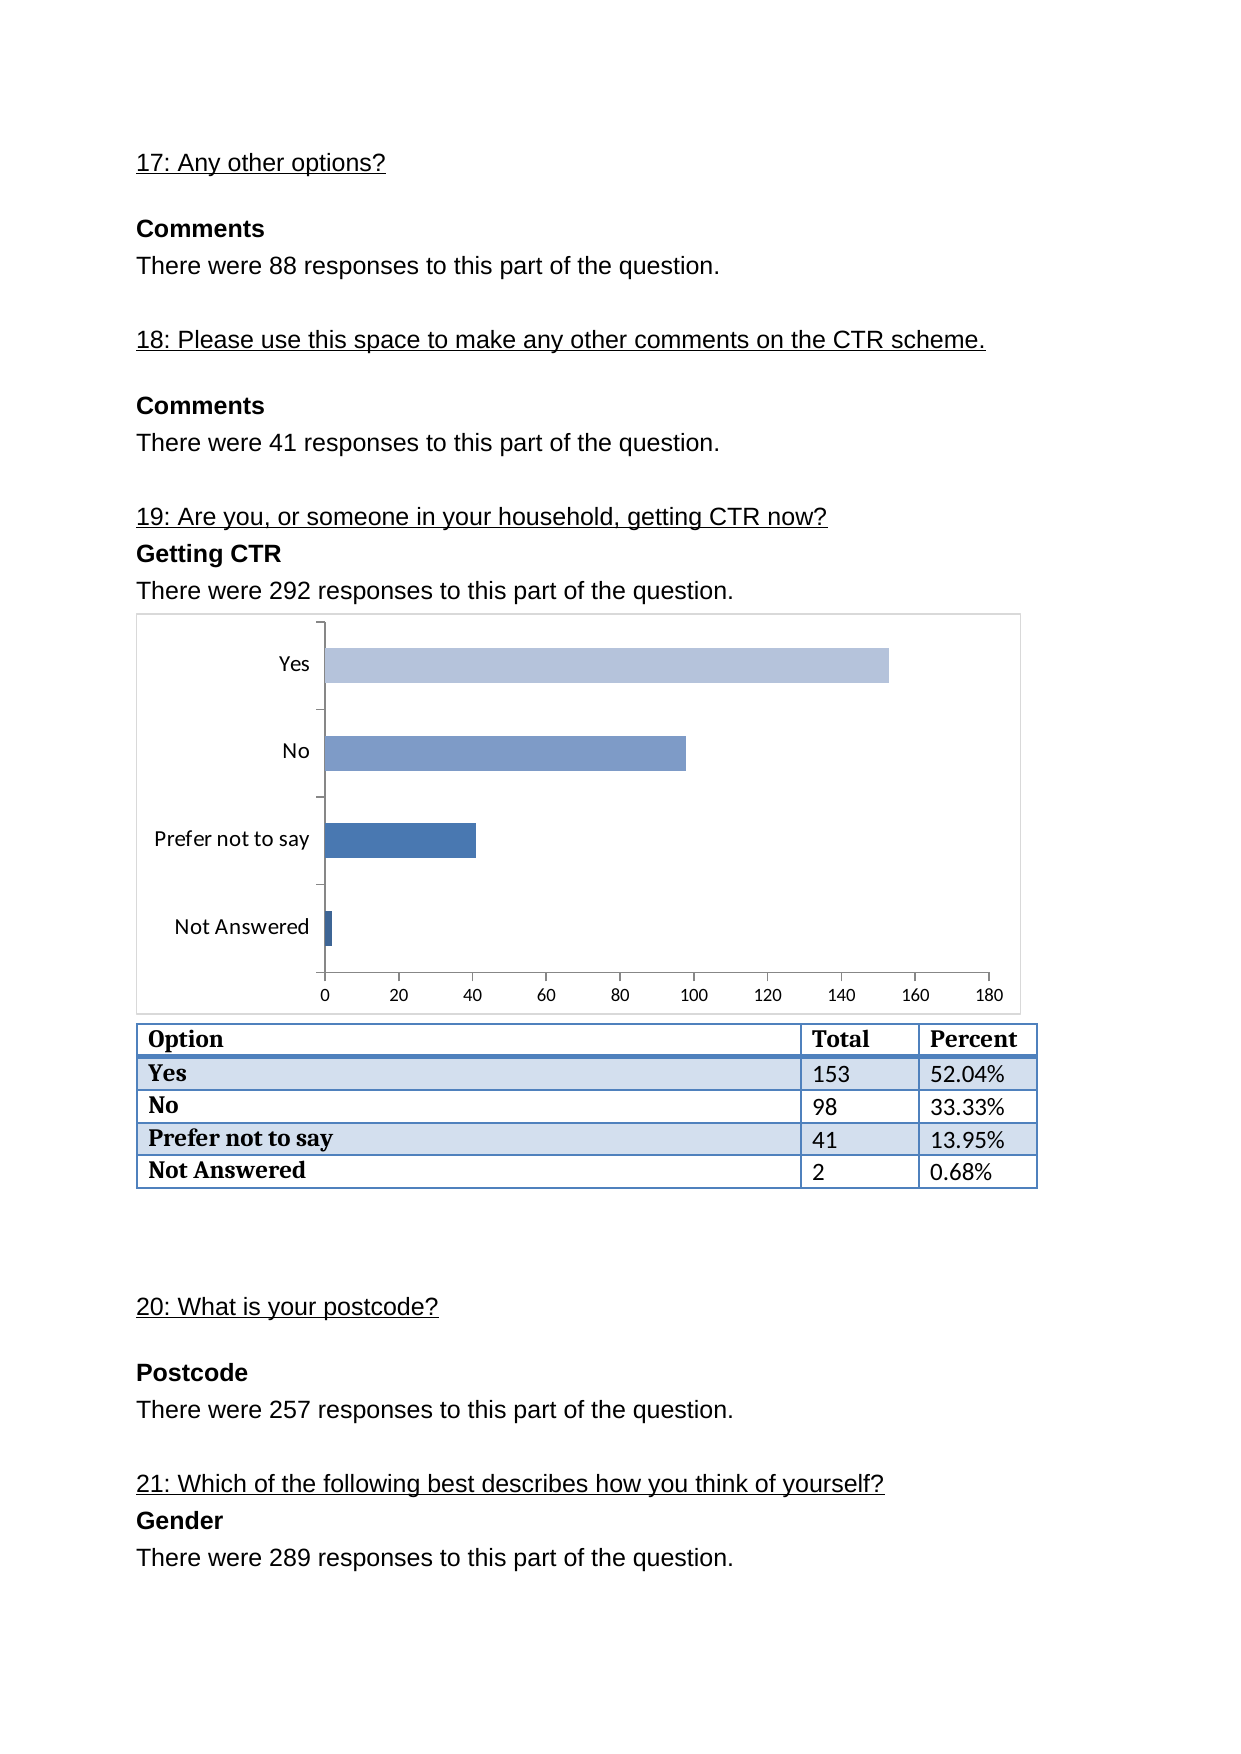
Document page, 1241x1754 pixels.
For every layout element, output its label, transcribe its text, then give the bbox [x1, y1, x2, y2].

subtitle 19: Are you, or someone in your household, getting CTR now? [136, 502, 1104, 531]
subtitle 20: What is your postcode? [136, 1292, 1104, 1321]
text There were 292 responses to this part of the question. [136, 576, 1104, 605]
table_cell 52.04% [920, 1059, 1036, 1089]
table_cell 41 [802, 1124, 918, 1154]
text Getting CTR [136, 539, 1104, 568]
text Gender [136, 1506, 1104, 1535]
table_cell 13.95% [920, 1124, 1036, 1154]
table_header Percent [920, 1025, 1036, 1054]
text Comments [136, 362, 1104, 419]
text There were 289 responses to this part of the question. [136, 1543, 1104, 1572]
table_cell 2 [802, 1156, 918, 1187]
text Comments [136, 185, 1104, 242]
text There were 257 responses to this part of the question. [136, 1395, 1104, 1423]
text There were 88 responses to this part of the question. [136, 251, 1104, 279]
text Postcode [136, 1329, 1104, 1386]
subtitle 18: Please use this space to make any other comments on the CTR scheme. [136, 325, 1104, 353]
table_cell Yes [138, 1059, 800, 1089]
table_cell Prefer not to say [138, 1124, 800, 1154]
table_header Option [138, 1025, 800, 1054]
subtitle 17: Any other options? [136, 148, 1104, 176]
table_cell 0.68% [920, 1156, 1036, 1187]
text There were 41 responses to this part of the question. [136, 428, 1104, 456]
table_cell Not Answered [138, 1156, 800, 1187]
table_header Total [802, 1025, 918, 1054]
table_cell No [138, 1091, 800, 1122]
table_cell 98 [802, 1091, 918, 1122]
table_cell 33.33% [920, 1091, 1036, 1122]
table_cell 153 [802, 1059, 918, 1089]
subtitle 21: Which of the following best describes how you think of yourself? [136, 1469, 1104, 1498]
